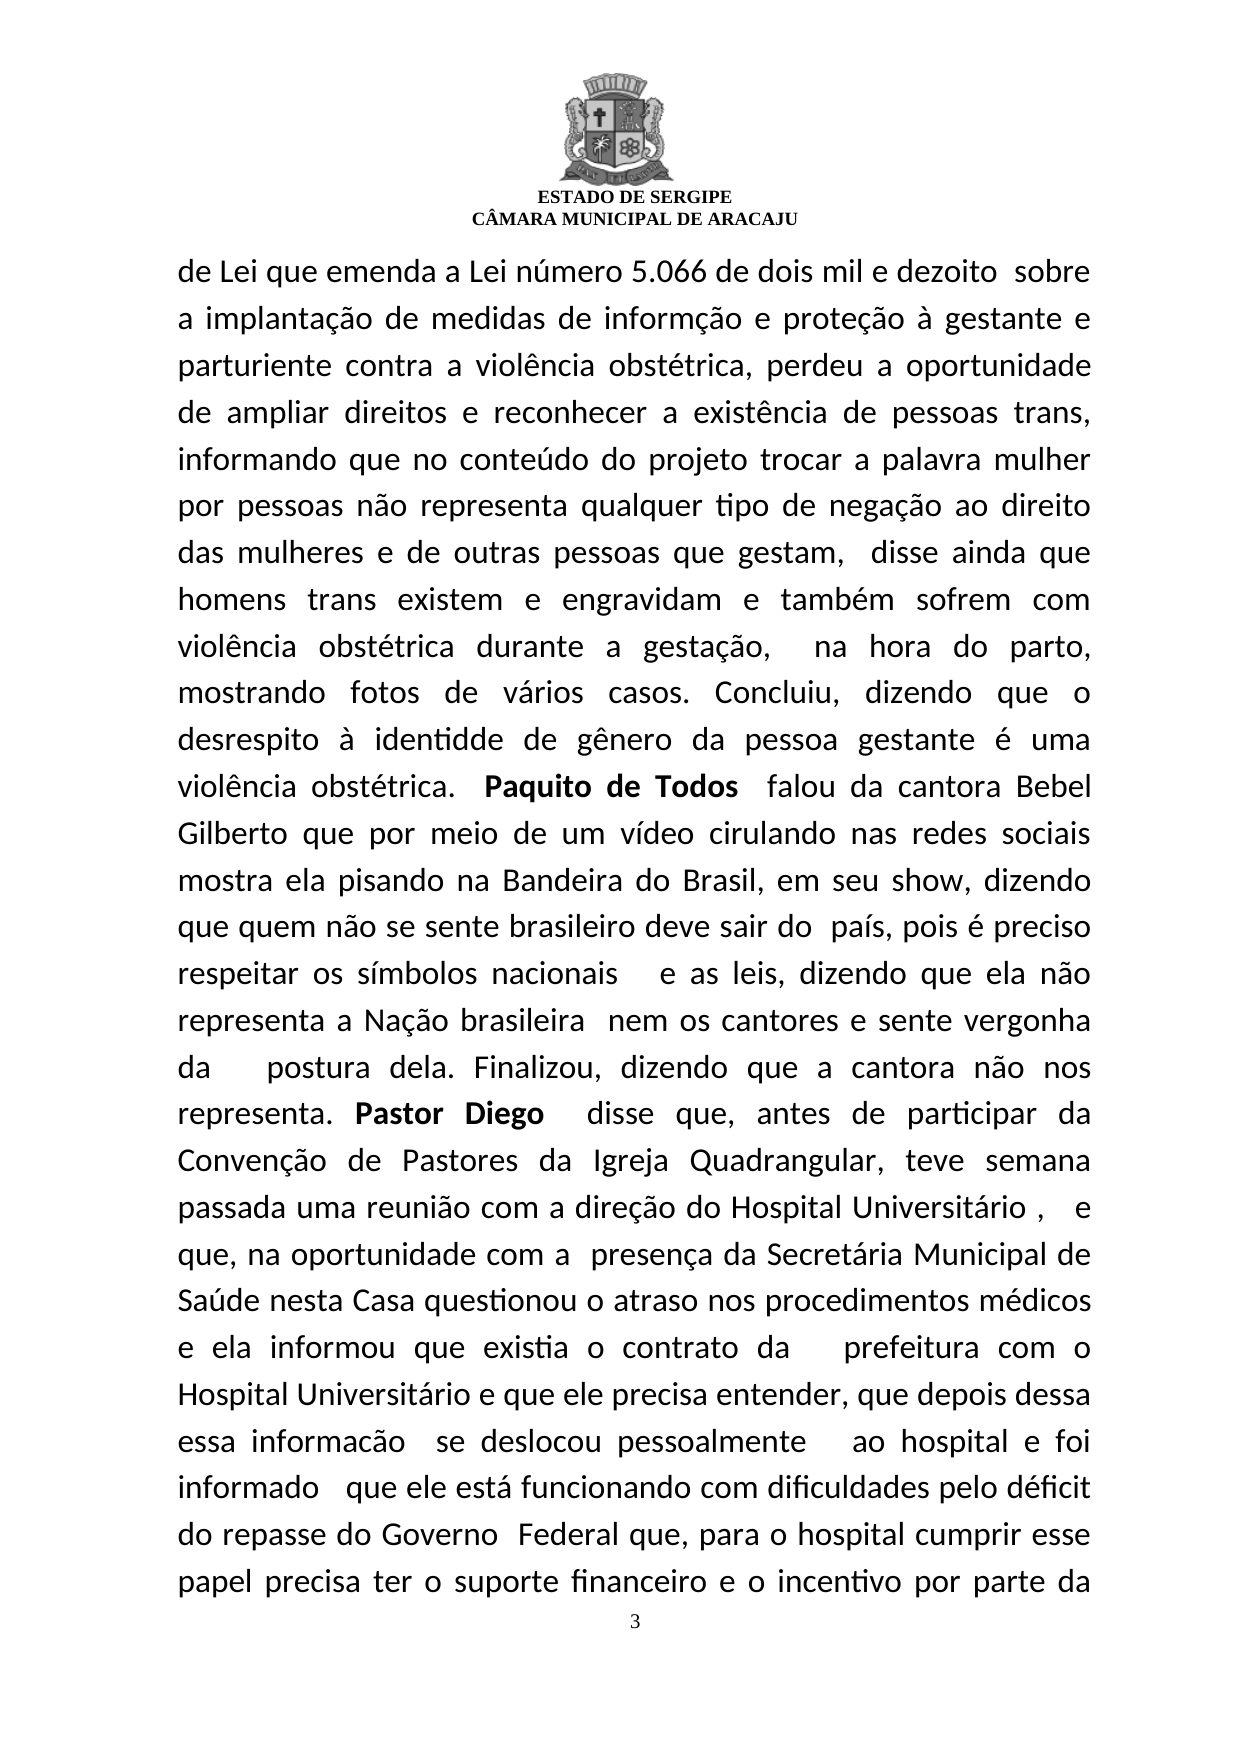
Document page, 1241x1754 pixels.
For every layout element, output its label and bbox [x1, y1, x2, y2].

text [177, 251, 1092, 1601]
